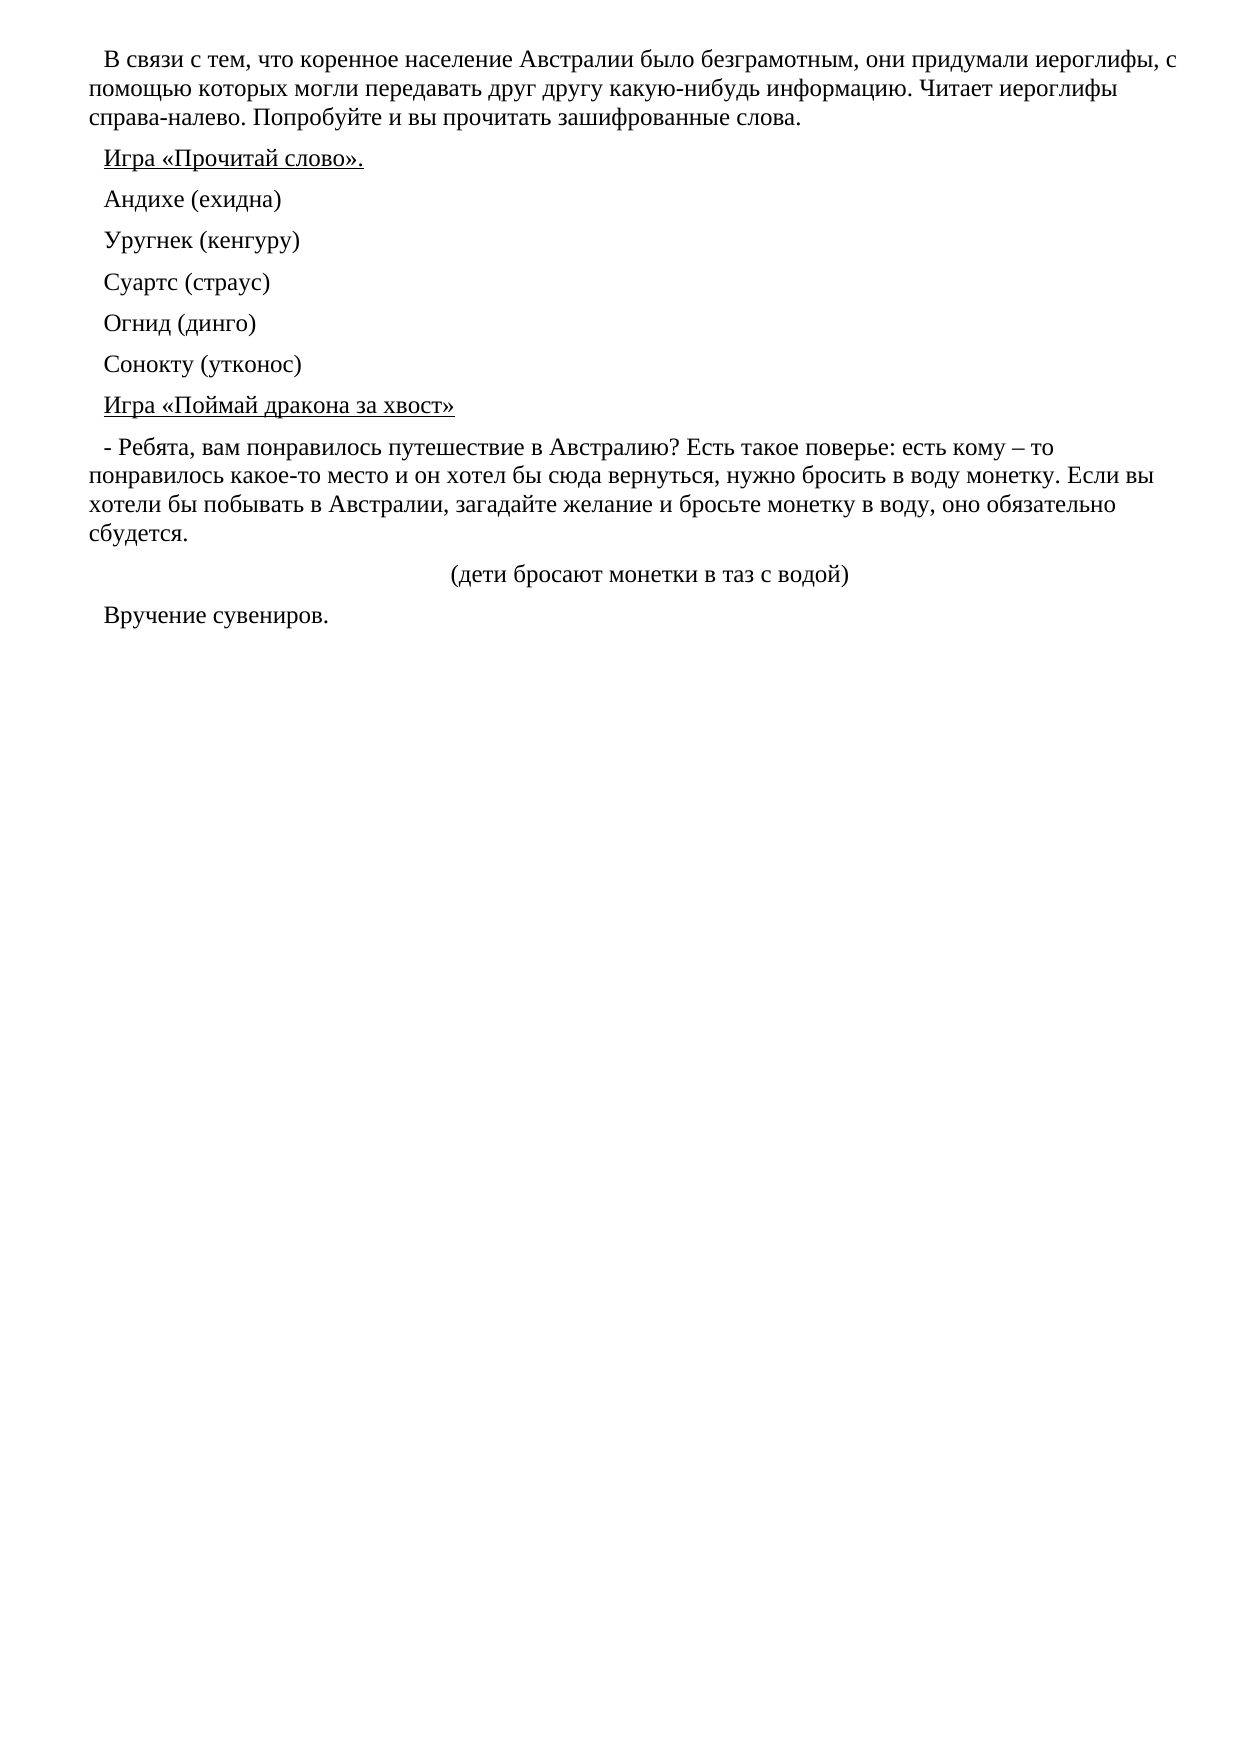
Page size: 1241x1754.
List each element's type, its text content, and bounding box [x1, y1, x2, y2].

text Сонокту (утконос) [88, 349, 1196, 378]
text Игра «Поймай дракона за хвост» [88, 391, 1196, 419]
text Суартс (страус) [88, 267, 1196, 296]
text Огнид (динго) [88, 308, 1196, 337]
text Уругнек (кенгуру) [88, 226, 1196, 254]
text (дети бросают монетки в таз с водой) [88, 559, 1196, 588]
text В связи с тем, что коренное население Австралии было безграмотным, они придумали иероглифы, с помощью которых могли передавать друг другу какую-нибудь информацию. Читает иероглифы справа-налево. Попробуйте и вы прочитать зашифрованные слова. [88, 44, 1196, 131]
text Игра «Прочитай слово». [88, 143, 1196, 172]
text Андихе (ехидна) [88, 184, 1196, 213]
text Вручение сувениров. [88, 601, 1196, 629]
text - Ребята, вам понравилось путешествие в Австралию? Есть такое поверье: есть кому – то понравилось какое-то место и он хотел бы сюда вернуться, нужно бросить в воду монетку. Если вы хотели бы побывать в Австралии, загадайте желание и бросьте монетку в воду, оно обязательно сбудется. [88, 432, 1196, 547]
